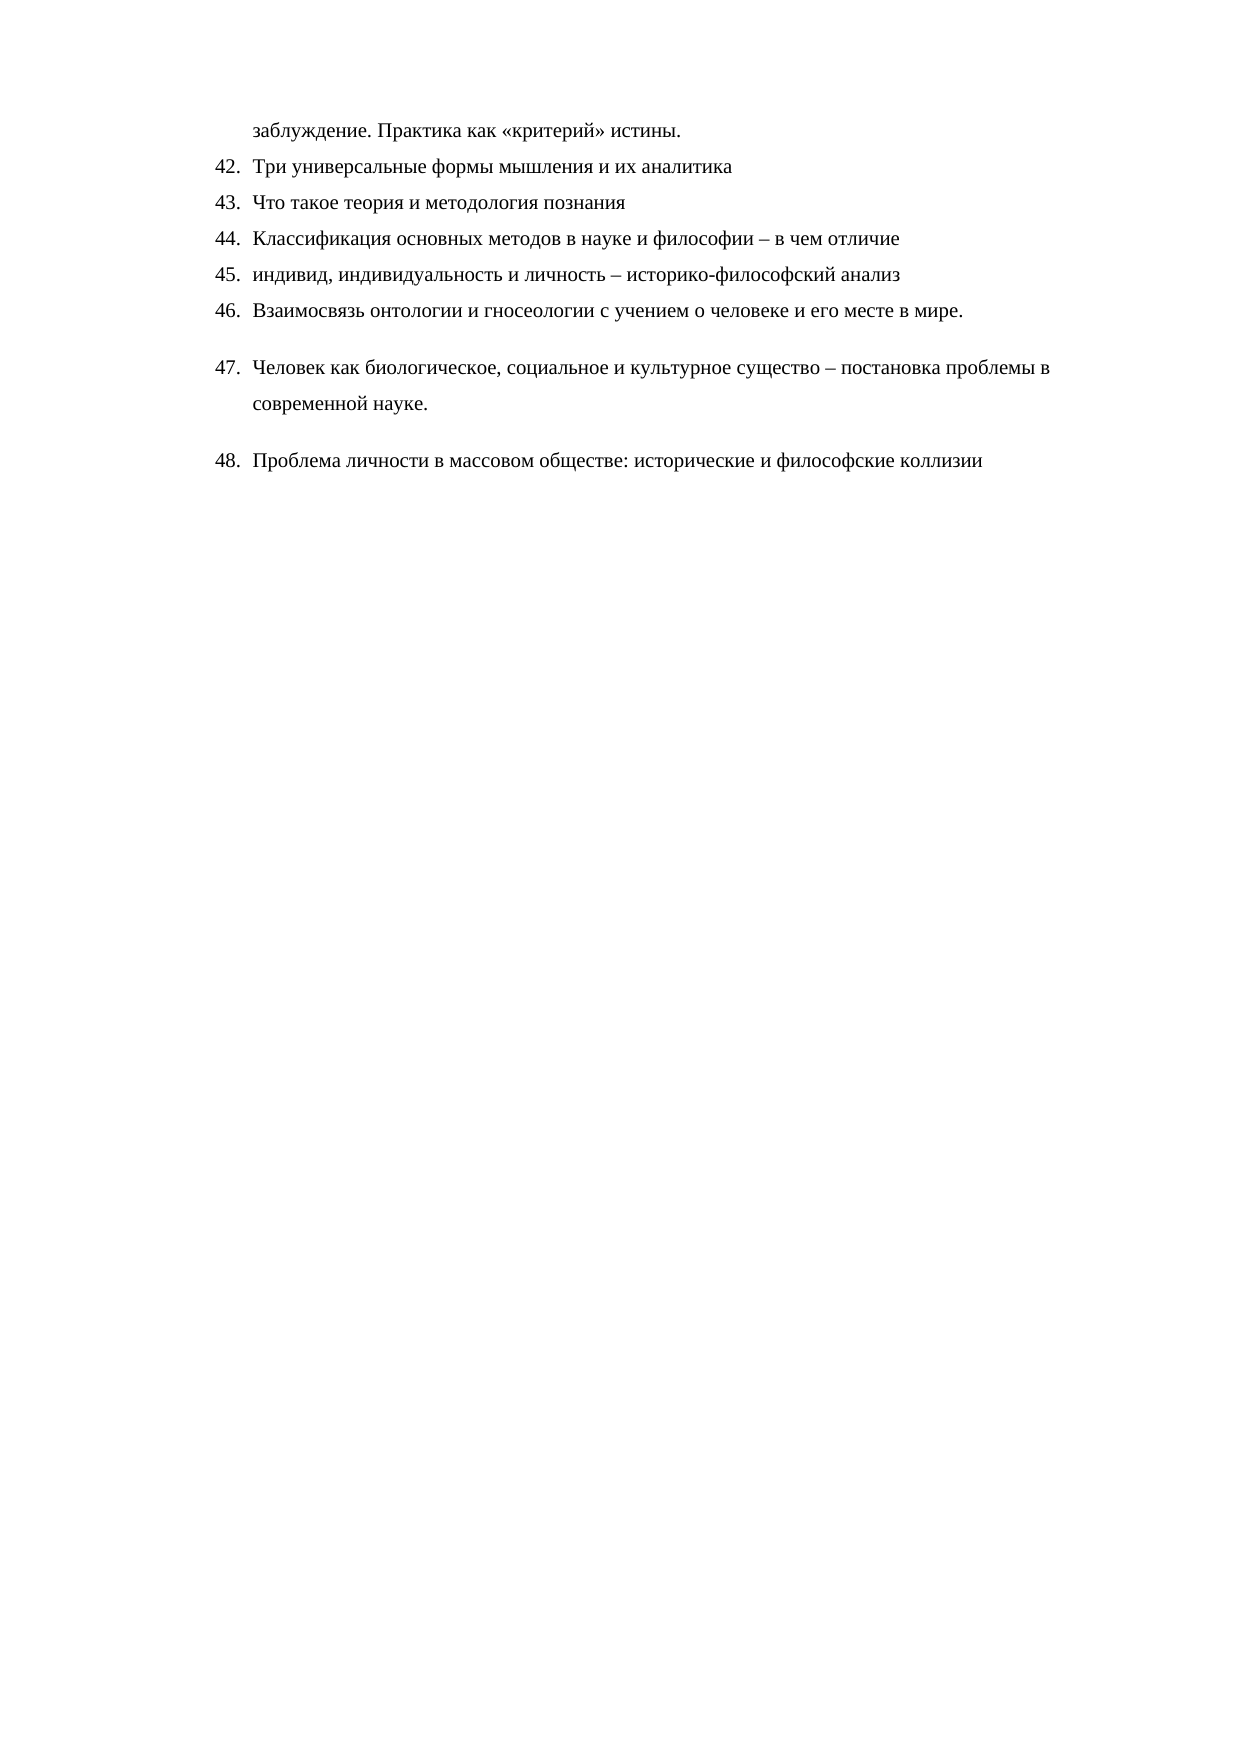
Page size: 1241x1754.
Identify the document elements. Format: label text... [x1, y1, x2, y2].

list индивид, индивидуальность и личность – историко-философский анализ [215, 262, 1152, 286]
list Человек как биологическое, социальное и культурное существо – постановка проблемы в современной науке. [215, 355, 1152, 415]
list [215, 118, 1152, 142]
list Проблема личности в массовом обществе: исторические и философские коллизии [215, 448, 1152, 472]
list Три универсальные формы мышления и их аналитика [215, 154, 1152, 178]
list Взаимосвязь онтологии и гносеологии с учением о человеке и его месте в мире. [215, 298, 1152, 322]
list Что такое теория и методология познания [215, 190, 1152, 214]
list Классификация основных методов в науке и философии – в чем отличие [215, 226, 1152, 250]
